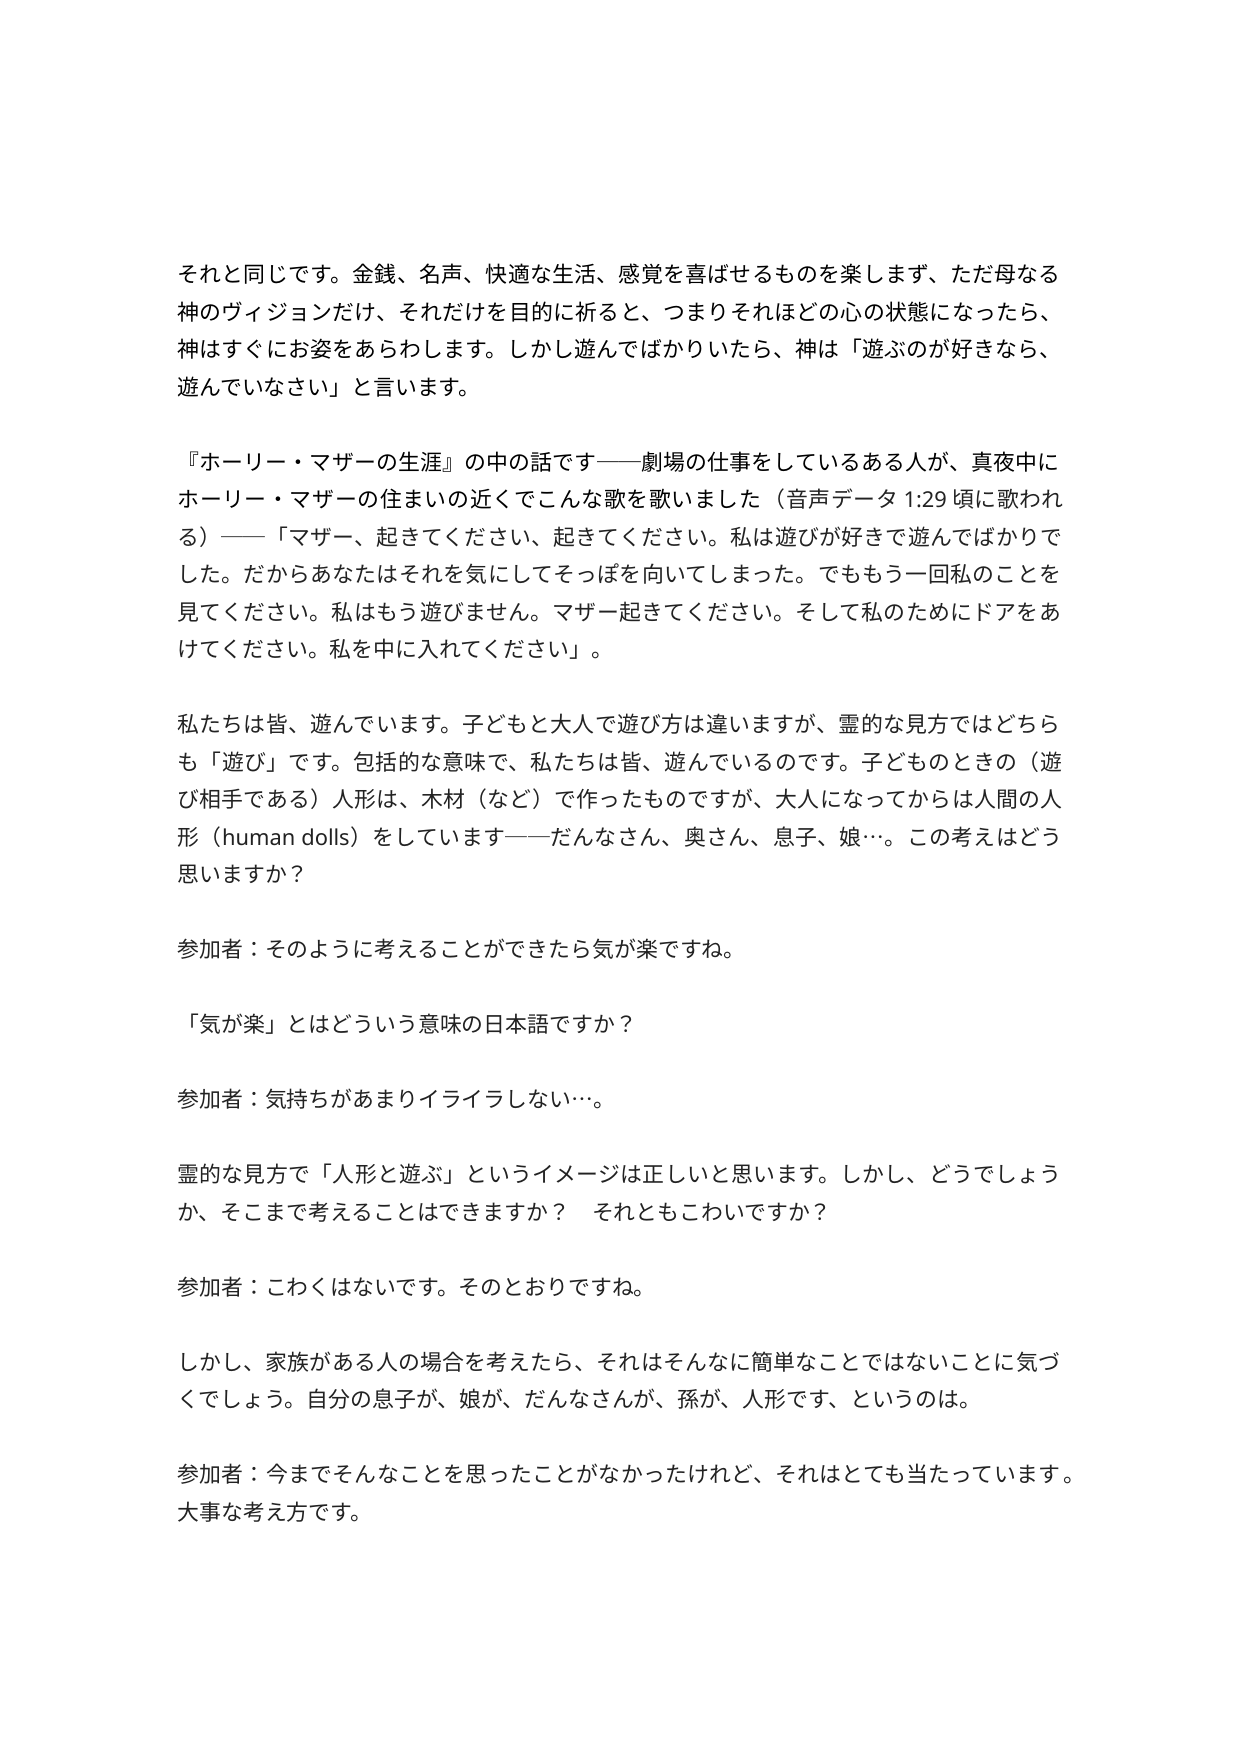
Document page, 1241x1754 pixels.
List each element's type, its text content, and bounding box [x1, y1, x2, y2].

text しかし、家族がある人の場合を考えたら、それはそんなに簡単なことではないことに気づくでしょう。自分の息子が、娘が、だんなさんが、孫が、人形です、というのは。 [177, 1342, 1063, 1417]
text 『ホーリー・マザーの生涯』の中の話です──劇場の仕事をしているある人が、真夜中にホーリー・マザーの住まいの近くでこんな歌を歌いました（音声データ1:29頃に歌われる）──「マザー、起きてください、起きてください。私は遊びが好きで遊んでばかりでした。だからあなたはそれを気にしてそっぽを向いてしまった。でももう一回私のことを見てください。私はもう遊びません。マザー起きてください。そして私のためにドアをあけてください。私を中に入れてください」。 [177, 442, 1063, 667]
text それと同じです。金銭、名声、快適な生活、感覚を喜ばせるものを楽しまず、ただ母なる神のヴィジョンだけ、それだけを目的に祈ると、つまりそれほどの心の状態になったら、神はすぐにお姿をあらわします。しかし遊んでばかりいたら、神は「遊ぶのが好きなら、遊んでいなさい」と言います。 [177, 254, 1063, 404]
text 参加者：そのように考えることができたら気が楽ですね。 [177, 929, 1063, 967]
text 参加者：今までそんなことを思ったことがなかったけれど、それはとても当たっています。大事な考え方です。 [177, 1454, 1063, 1529]
text 私たちは皆、遊んでいます。子どもと大人で遊び方は違いますが、霊的な見方ではどちらも「遊び」です。包括的な意味で、私たちは皆、遊んでいるのです。子どものときの（遊び相手である）人形は、木材（など）で作ったものですが、大人になってからは人間の人形（human dolls）をしています──だんなさん、奥さん、息子、娘…。この考えはどう思いますか？ [177, 704, 1063, 892]
text 参加者：気持ちがあまりイライラしない…。 [177, 1079, 1063, 1117]
text 参加者：こわくはないです。そのとおりですね。 [177, 1267, 1063, 1304]
text 霊的な見方で「人形と遊ぶ」というイメージは正しいと思います。しかし、どうでしょうか、そこまで考えることはできますか？ それともこわいですか？ [177, 1154, 1063, 1229]
text 「気が楽」とはどういう意味の日本語ですか？ [177, 1004, 1063, 1042]
